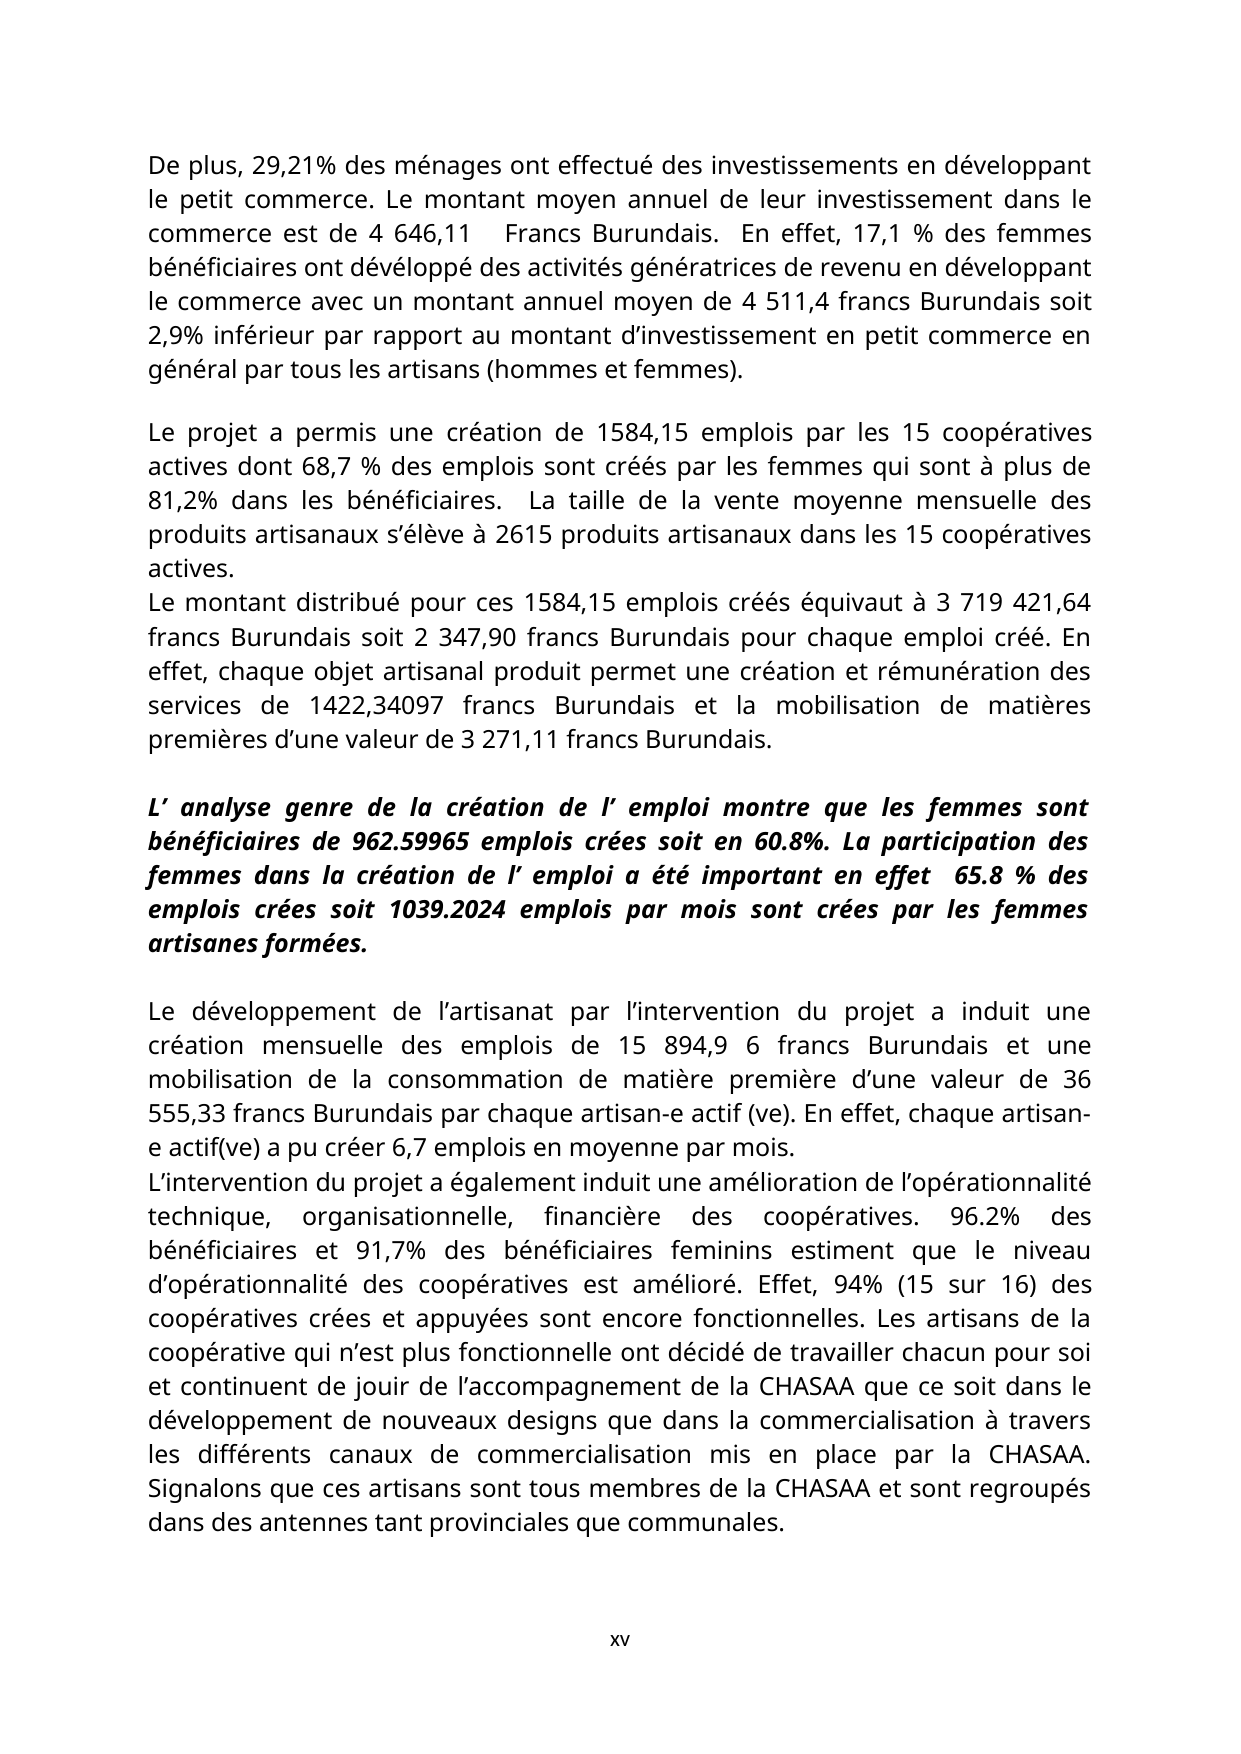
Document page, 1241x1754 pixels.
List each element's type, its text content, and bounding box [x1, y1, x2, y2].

text Le développement de l’artisanat par l’intervention du projet a induit une création mensuelle des emplois de 15 894,9 6 francs Burundais et une mobilisation de la consommation de matière première d’une valeur de 36 555,33 francs Burundais par chaque artisan-e actif (ve). En effet, chaque artisan-e actif(ve) a pu créer 6,7 emplois en moyenne par mois. [148, 994, 1093, 1164]
text Le montant distribué pour ces 1584,15 emplois créés équivaut à 3 719 421,64 francs Burundais soit 2 347,90 francs Burundais pour chaque emploi créé. En effet, chaque objet artisanal produit permet une création et rémunération des services de 1422,34097 francs Burundais et la mobilisation de matières premières d’une valeur de 3 271,11 francs Burundais. [148, 585, 1093, 755]
text L’intervention du projet a également induit une amélioration de l’opérationnalité technique, organisationnelle, financière des coopératives. 96.2% des bénéficiaires et 91,7% des bénéficiaires feminins estiment que le niveau d’opérationnalité des coopératives est amélioré. Effet, 94% (15 sur 16) des coopératives crées et appuyées sont encore fonctionnelles. Les artisans de la coopérative qui n’est plus fonctionnelle ont décidé de travailler chacun pour soi et continuent de jouir de l’accompagnement de la CHASAA que ce soit dans le développement de nouveaux designs que dans la commercialisation à travers les différents canaux de commercialisation mis en place par la CHASAA. Signalons que ces artisans sont tous membres de la CHASAA et sont regroupés dans des antennes tant provinciales que communales. [148, 1164, 1093, 1539]
text De plus, 29,21% des ménages ont effectué des investissements en développant le petit commerce. Le montant moyen annuel de leur investissement dans le commerce est de 4 646,11 Francs Burundais. En effet, 17,1 % des femmes bénéficiaires ont dévéloppé des activités génératrices de revenu en développant le commerce avec un montant annuel moyen de 4 511,4 francs Burundais soit 2,9% inférieur par rapport au montant d’investissement en petit commerce en général par tous les artisans (hommes et femmes). [148, 148, 1093, 386]
text L’ analyse genre de la création de l’ emploi montre que les femmes sont bénéficiaires de 962.59965 emplois crées soit en 60.8%. La participation des femmes dans la création de l’ emploi a été important en effet 65.8 % des emplois crées soit 1039.2024 emplois par mois sont crées par les femmes artisanes formées. [148, 789, 1093, 960]
text Le projet a permis une création de 1584,15 emplois par les 15 coopératives actives dont 68,7 % des emplois sont créés par les femmes qui sont à plus de 81,2% dans les bénéficiaires. La taille de la vente moyenne mensuelle des produits artisanaux s’élève à 2615 produits artisanaux dans les 15 coopératives actives. [148, 415, 1093, 585]
